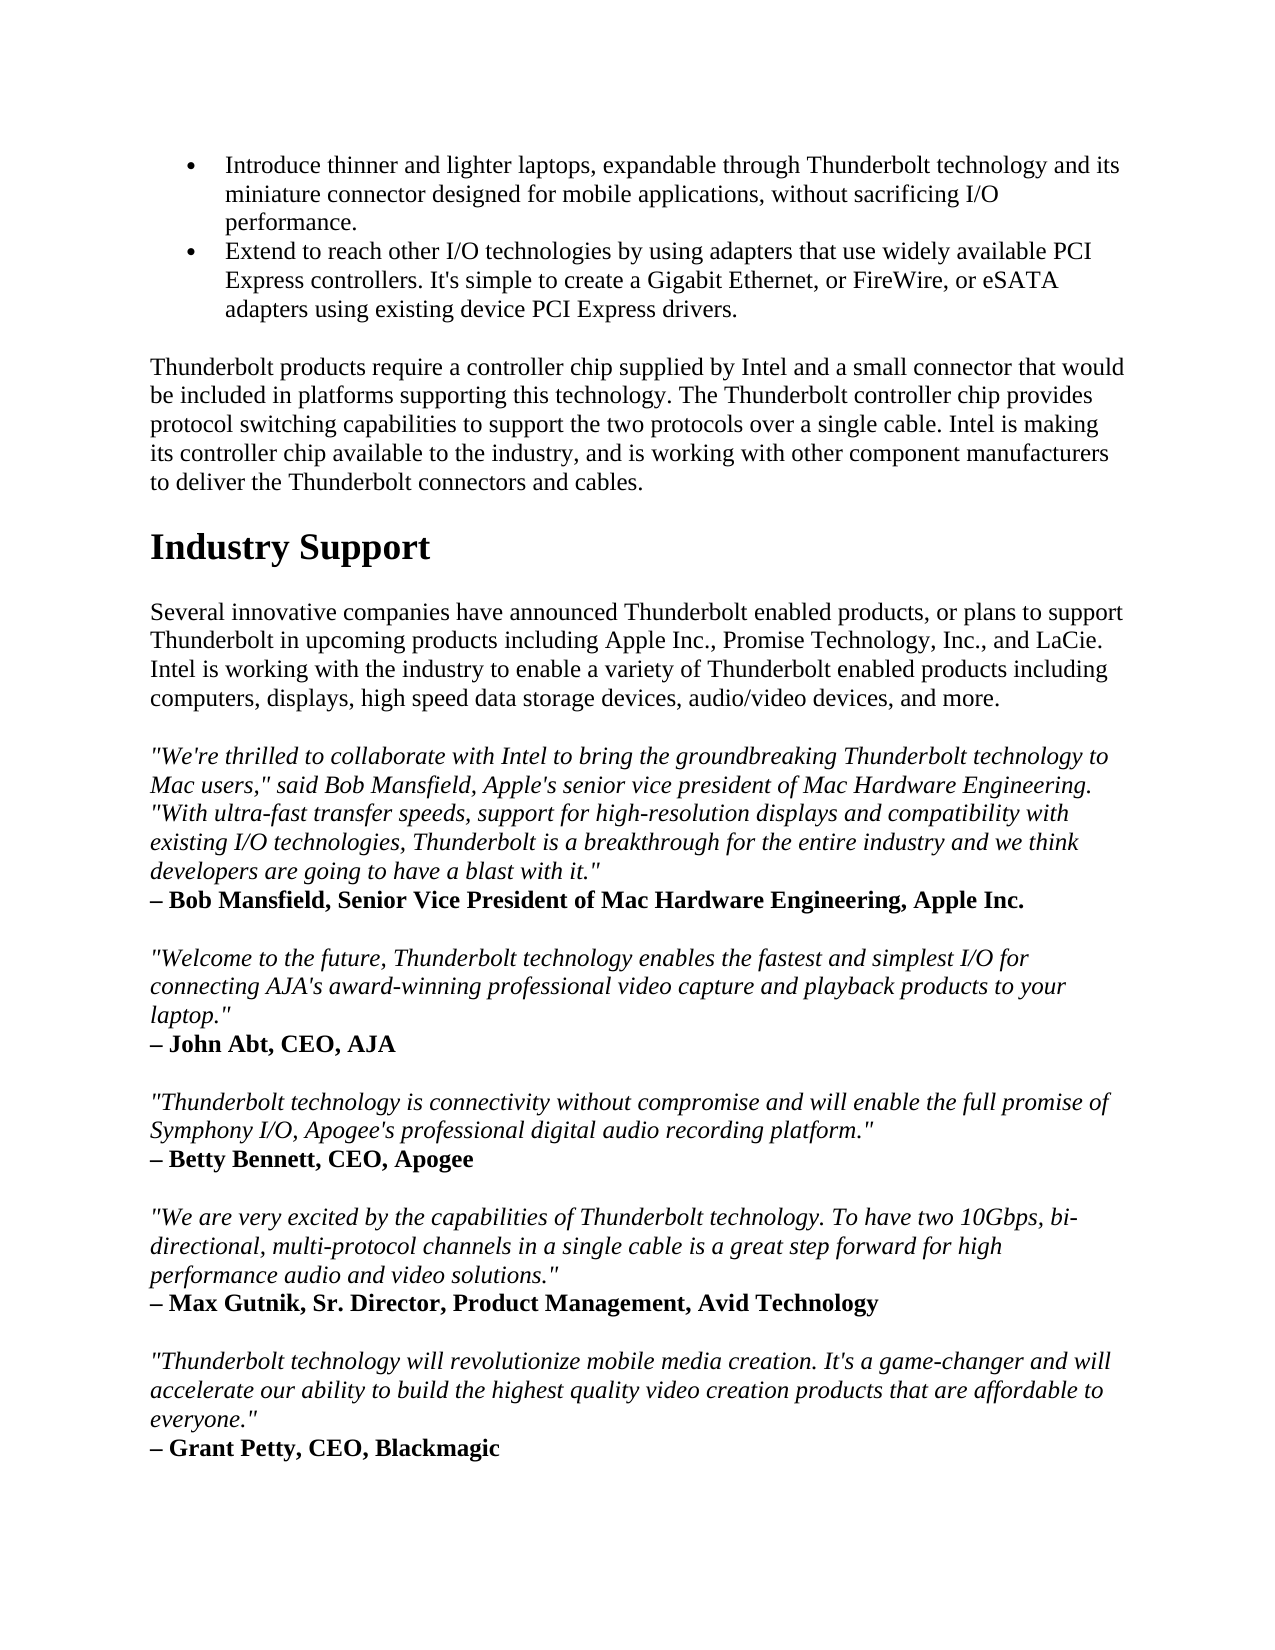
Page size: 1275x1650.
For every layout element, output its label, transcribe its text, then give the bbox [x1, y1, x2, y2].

list Extend to reach other I/O technologies by using adapters that use widely available PCI Express controllers. It's simple to create a Gigabit Ethernet, or FireWire, or eSATA adapters using existing device PCI Express drivers. [187, 236, 1125, 322]
text "Thunderbolt technology will revolutionize mobile media creation. It's a game-changer and will accelerate our ability to build the highest quality video creation products that are affordable to everyone." – Grant Petty, CEO, Blackmagic [150, 1346, 1125, 1461]
text "We are very excited by the capabilities of Thunderbolt technology. To have two 10Gbps, bi-directional, multi-protocol channels in a single cable is a great step forward for high performance audio and video solutions." – Max Gutnik, Sr. Director, Product Management, Avid Technology [150, 1202, 1125, 1317]
text Several innovative companies have announced Thunderbolt enabled products, or plans to support Thunderbolt in upcoming products including Apple Inc., Promise Technology, Inc., and LaCie. Intel is working with the industry to enable a variety of Thunderbolt enabled products including computers, displays, high speed data storage devices, audio/video devices, and more. [150, 597, 1125, 712]
text Industry Support [150, 524, 1125, 568]
list Introduce thinner and lighter laptops, expandable through Thunderbolt technology and its miniature connector designed for mobile applications, without sacrificing I/O performance. [187, 150, 1125, 236]
text Thunderbolt products require a controller chip supplied by Intel and a small connector that would be included in platforms supporting this technology. The Thunderbolt controller chip provides protocol switching capabilities to support the two protocols over a single cable. Intel is making its controller chip available to the industry, and is working with other component manufacturers to deliver the Thunderbolt connectors and cables. [150, 352, 1125, 495]
text "Thunderbolt technology is connectivity without compromise and will enable the full promise of Symphony I/O, Apogee's professional digital audio recording platform." – Betty Bennett, CEO, Apogee [150, 1087, 1125, 1173]
text "Welcome to the future, Thunderbolt technology enables the fastest and simplest I/O for connecting AJA's award-winning professional video capture and playback products to your laptop." – John Abt, CEO, AJA [150, 943, 1125, 1058]
text "We're thrilled to collaborate with Intel to bring the groundbreaking Thunderbolt technology to Mac users," said Bob Mansfield, Apple's senior vice president of Mac Hardware Engineering. "With ultra-fast transfer speeds, support for high-resolution displays and compatibility with existing I/O technologies, Thunderbolt is a breakthrough for the entire industry and we think developers are going to have a blast with it." – Bob Mansfield, Senior Vice President of Mac Hardware Engineering, Apple Inc. [150, 741, 1125, 913]
